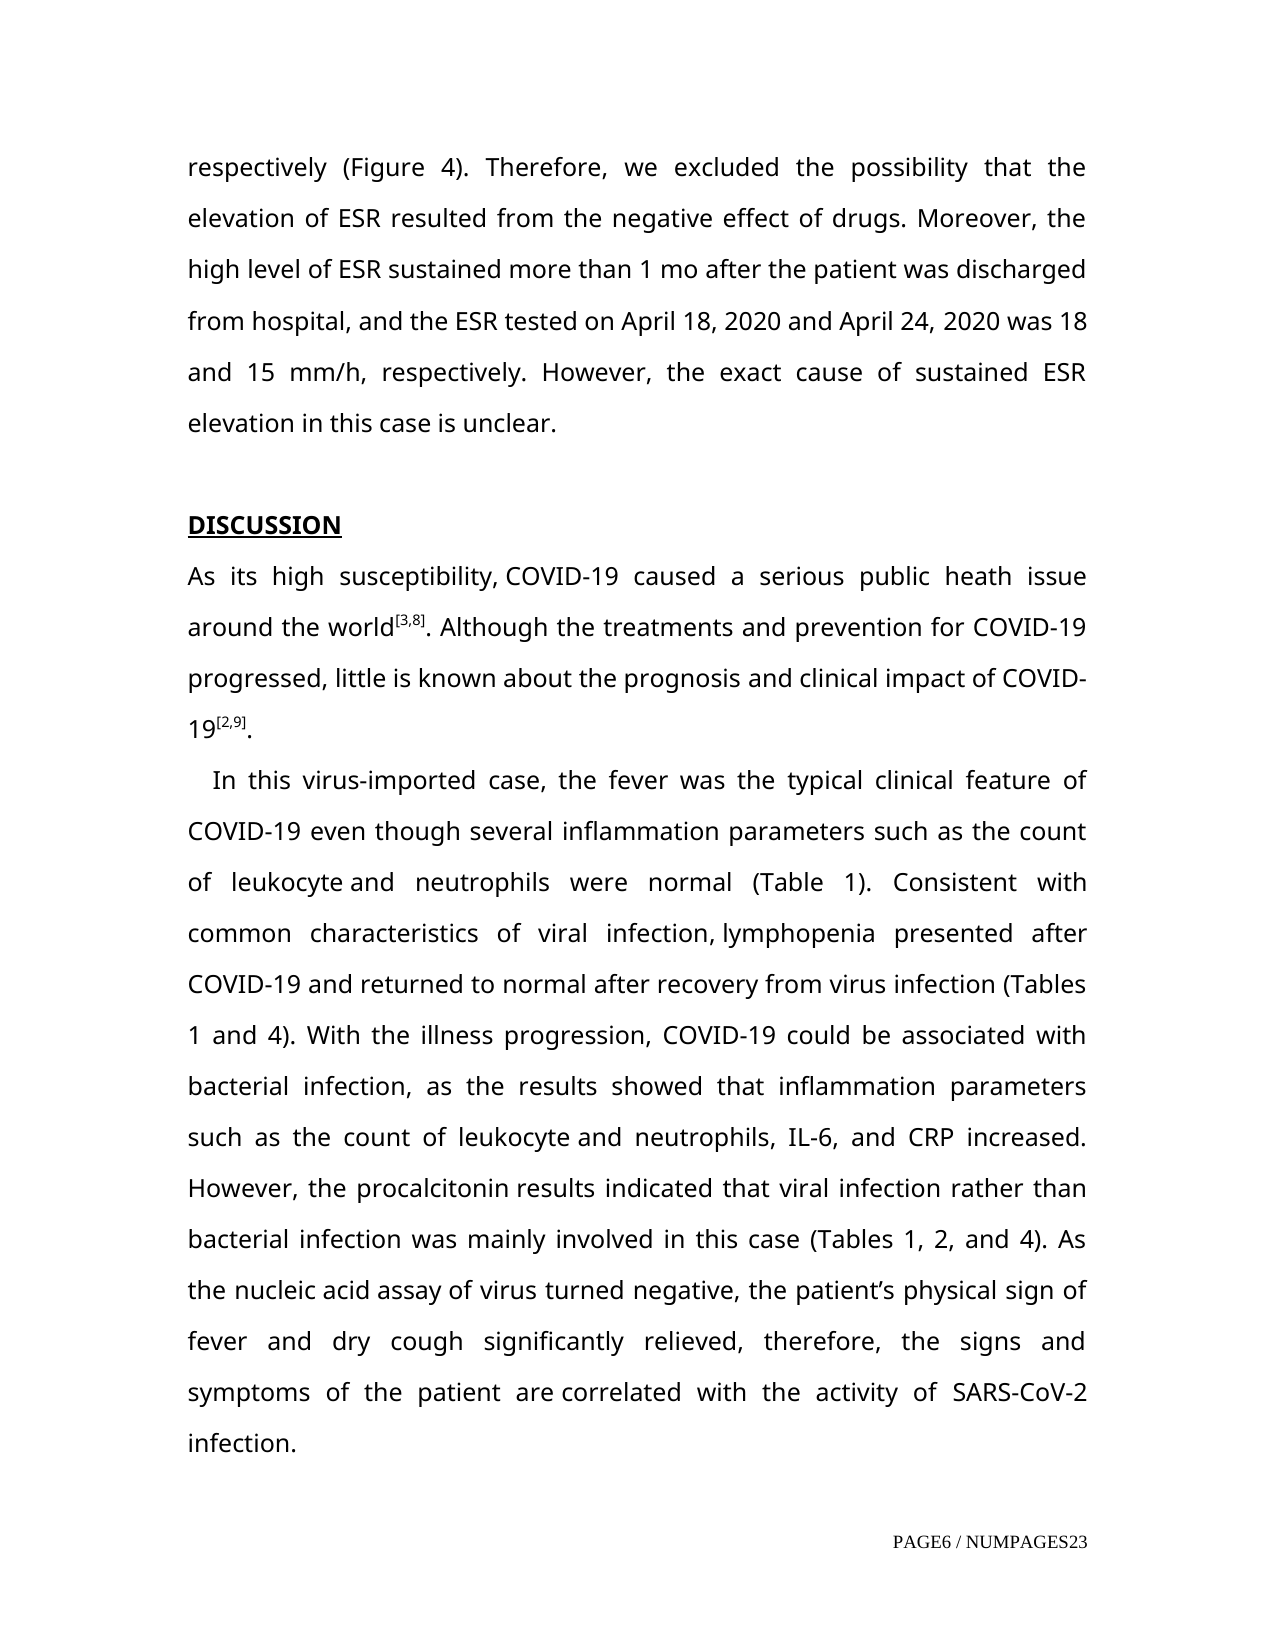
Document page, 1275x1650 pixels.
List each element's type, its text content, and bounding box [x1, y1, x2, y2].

text As its high susceptibility, COVID-19 caused a serious public heath issue around the world[3,8]. Although the treatments and prevention for COVID-19 progressed, little is known about the prognosis and clinical impact of COVID-19[2,9]. [187, 558, 1087, 746]
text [187, 150, 1087, 439]
text DISCUSSION [187, 507, 1087, 541]
text In this virus-imported case, the fever was the typical clinical feature of COVID-19 even though several inflammation parameters such as the count of leukocyte and neutrophils were normal (Table 1). Consistent with common characteristics of viral infection, lymphopenia presented after COVID-19 and returned to normal after recovery from virus infection (Tables 1 and 4). With the illness progression, COVID-19 could be associated with bacterial infection, as the results showed that inflammation parameters such as the count of leukocyte and neutrophils, IL-6, and CRP increased. However, the procalcitonin results indicated that viral infection rather than bacterial infection was mainly involved in this case (Tables 1, 2, and 4). As the nucleic acid assay of virus turned negative, the patient’s physical sign of fever and dry cough significantly relieved, therefore, the signs and symptoms of the patient are correlated with the activity of SARS-CoV-2 infection. [187, 762, 1087, 1460]
